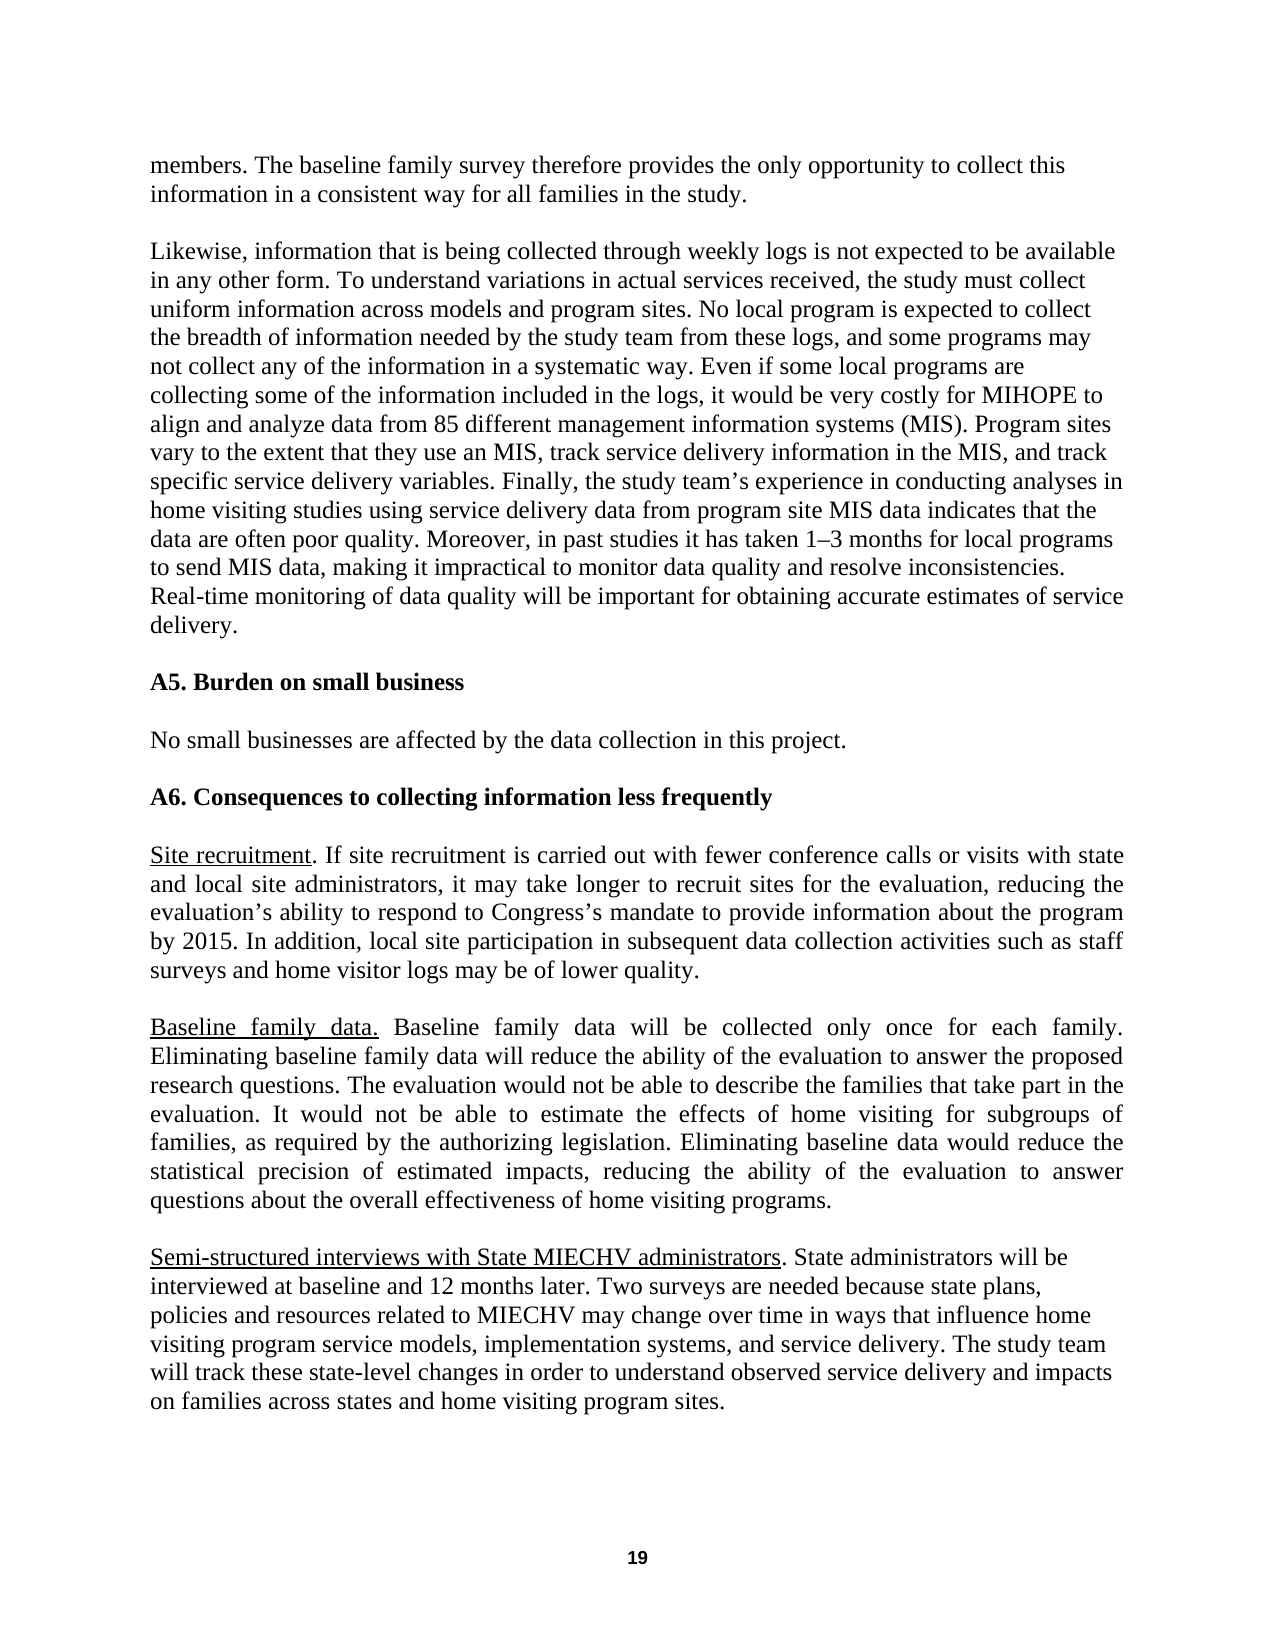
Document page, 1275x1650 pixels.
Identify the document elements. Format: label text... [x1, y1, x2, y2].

text A5. Burden on small business [150, 667, 1125, 696]
text No small businesses are affected by the data collection in this project. [150, 725, 1125, 754]
text Baseline family data. Baseline family data will be collected only once for each family. Eliminating baseline family data will reduce the ability of the evaluation to answer the proposed research questions. The evaluation would not be able to describe the families that take part in the evaluation. It would not be able to estimate the effects of home visiting for subgroups of families, as required by the authorizing legislation. Eliminating baseline data would reduce the statistical precision of estimated impacts, reducing the ability of the evaluation to answer questions about the overall effectiveness of home visiting programs. [150, 1012, 1125, 1214]
text Semi-structured interviews with State MIECHV administrators. State administrators will be interviewed at baseline and 12 months later. Two surveys are needed because state plans, policies and resources related to MIECHV may change over time in ways that influence home visiting program service models, implementation systems, and service delivery. The study team will track these state-level changes in order to understand observed service delivery and impacts on families across states and home visiting program sites. [150, 1242, 1125, 1415]
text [150, 150, 1125, 207]
text Likewise, information that is being collected through weekly logs is not expected to be available in any other form. To understand variations in actual services received, the study must collect uniform information across models and program sites. No local program is expected to collect the breadth of information needed by the study team from these logs, and some programs may not collect any of the information in a systematic way. Even if some local programs are collecting some of the information included in the logs, it would be very costly for MIHOPE to align and analyze data from 85 different management information systems (MIS). Program sites vary to the extent that they use an MIS, track service delivery information in the MIS, and track specific service delivery variables. Finally, the study team’s experience in conducting analyses in home visiting studies using service delivery data from program site MIS data indicates that the data are often poor quality. Moreover, in past studies it has taken 1–3 months for local programs to send MIS data, making it impractical to monitor data quality and resolve inconsistencies. Real-time monitoring of data quality will be important for obtaining accurate estimates of service delivery. [150, 236, 1125, 639]
text A6. Consequences to collecting information less frequently [150, 782, 1125, 811]
text Site recruitment. If site recruitment is carried out with fewer conference calls or visits with state and local site administrators, it may take longer to recruit sites for the evaluation, reducing the evaluation’s ability to respond to Congress’s mandate to provide information about the program by 2015. In addition, local site participation in subsequent data collection activities such as staff surveys and home visitor logs may be of lower quality. [150, 840, 1125, 984]
